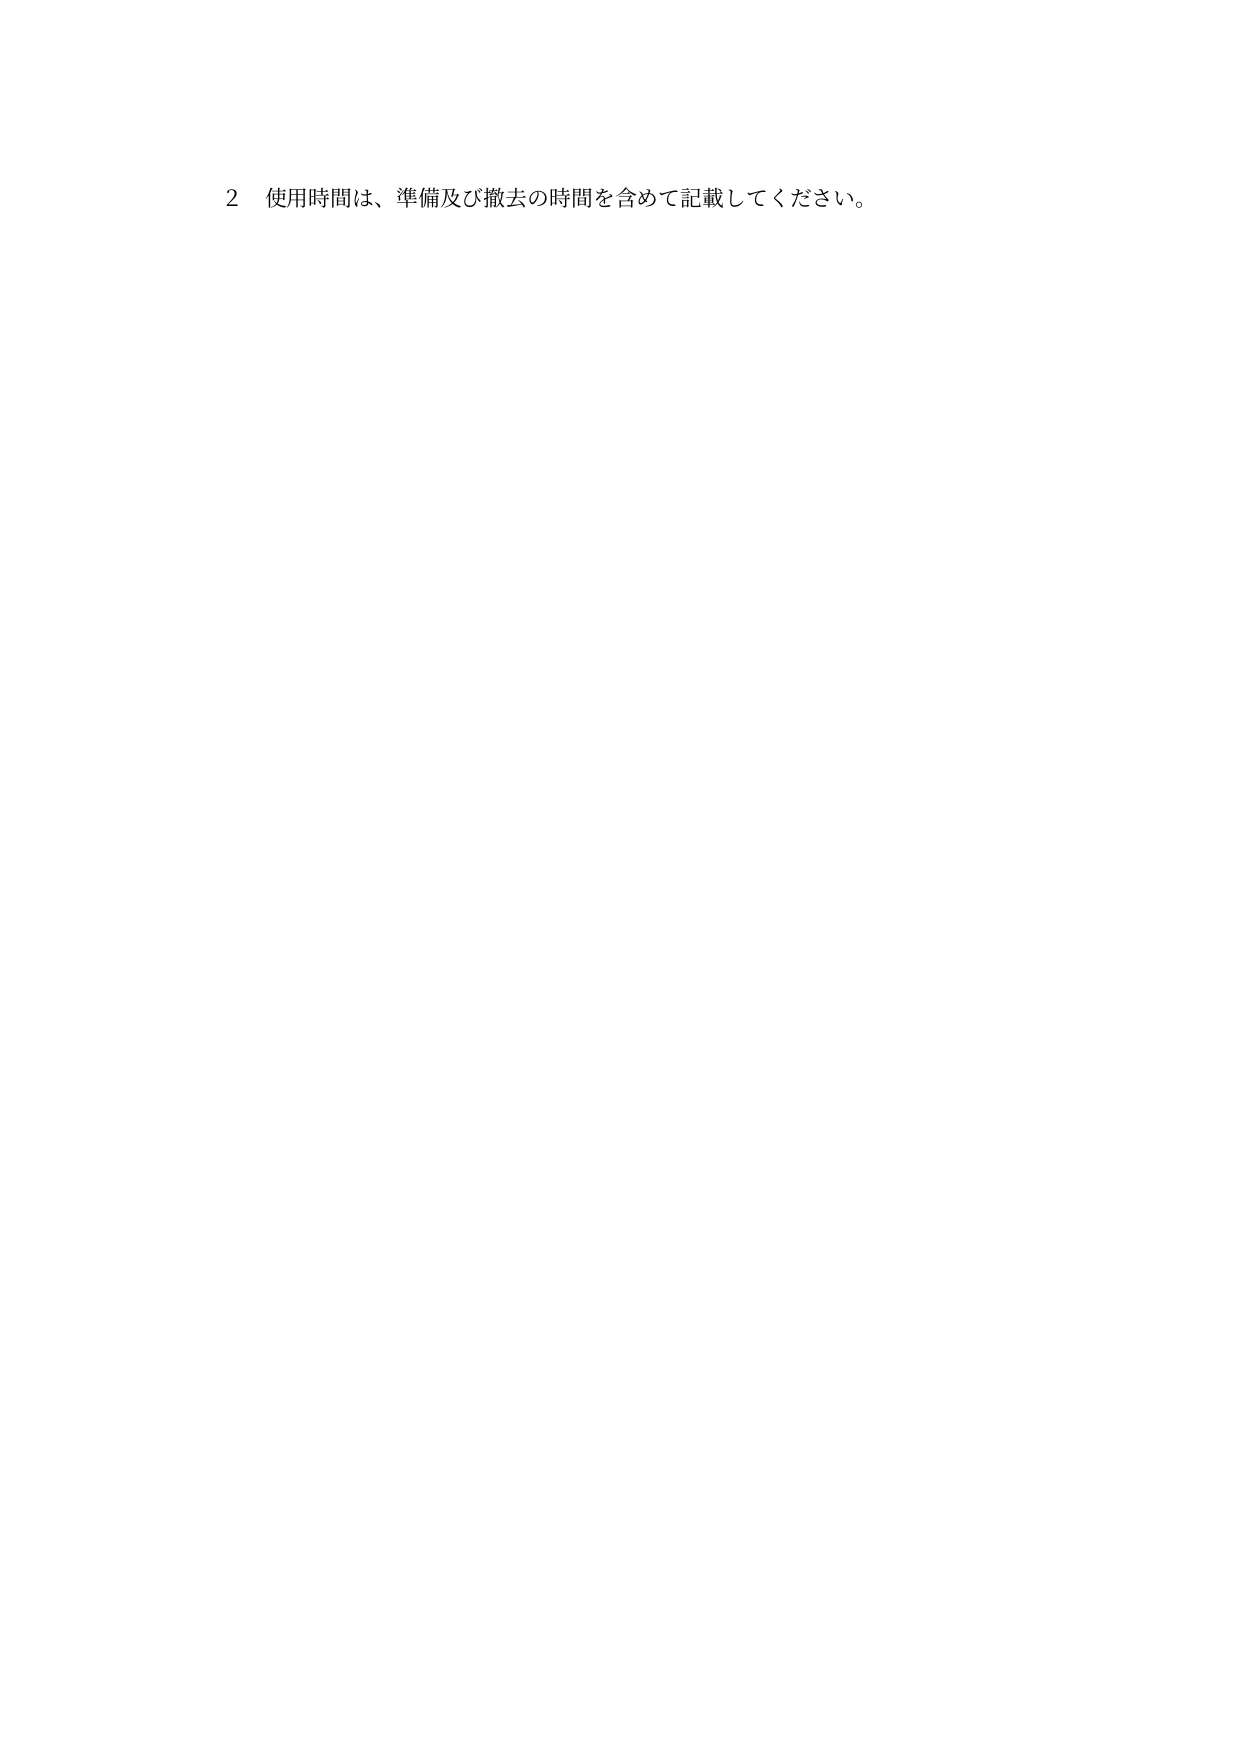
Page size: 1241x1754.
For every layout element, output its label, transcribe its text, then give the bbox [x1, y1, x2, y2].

text ２ 使用時間は、準備及び撤去の時間を含めて記載してください。 [177, 179, 1063, 214]
